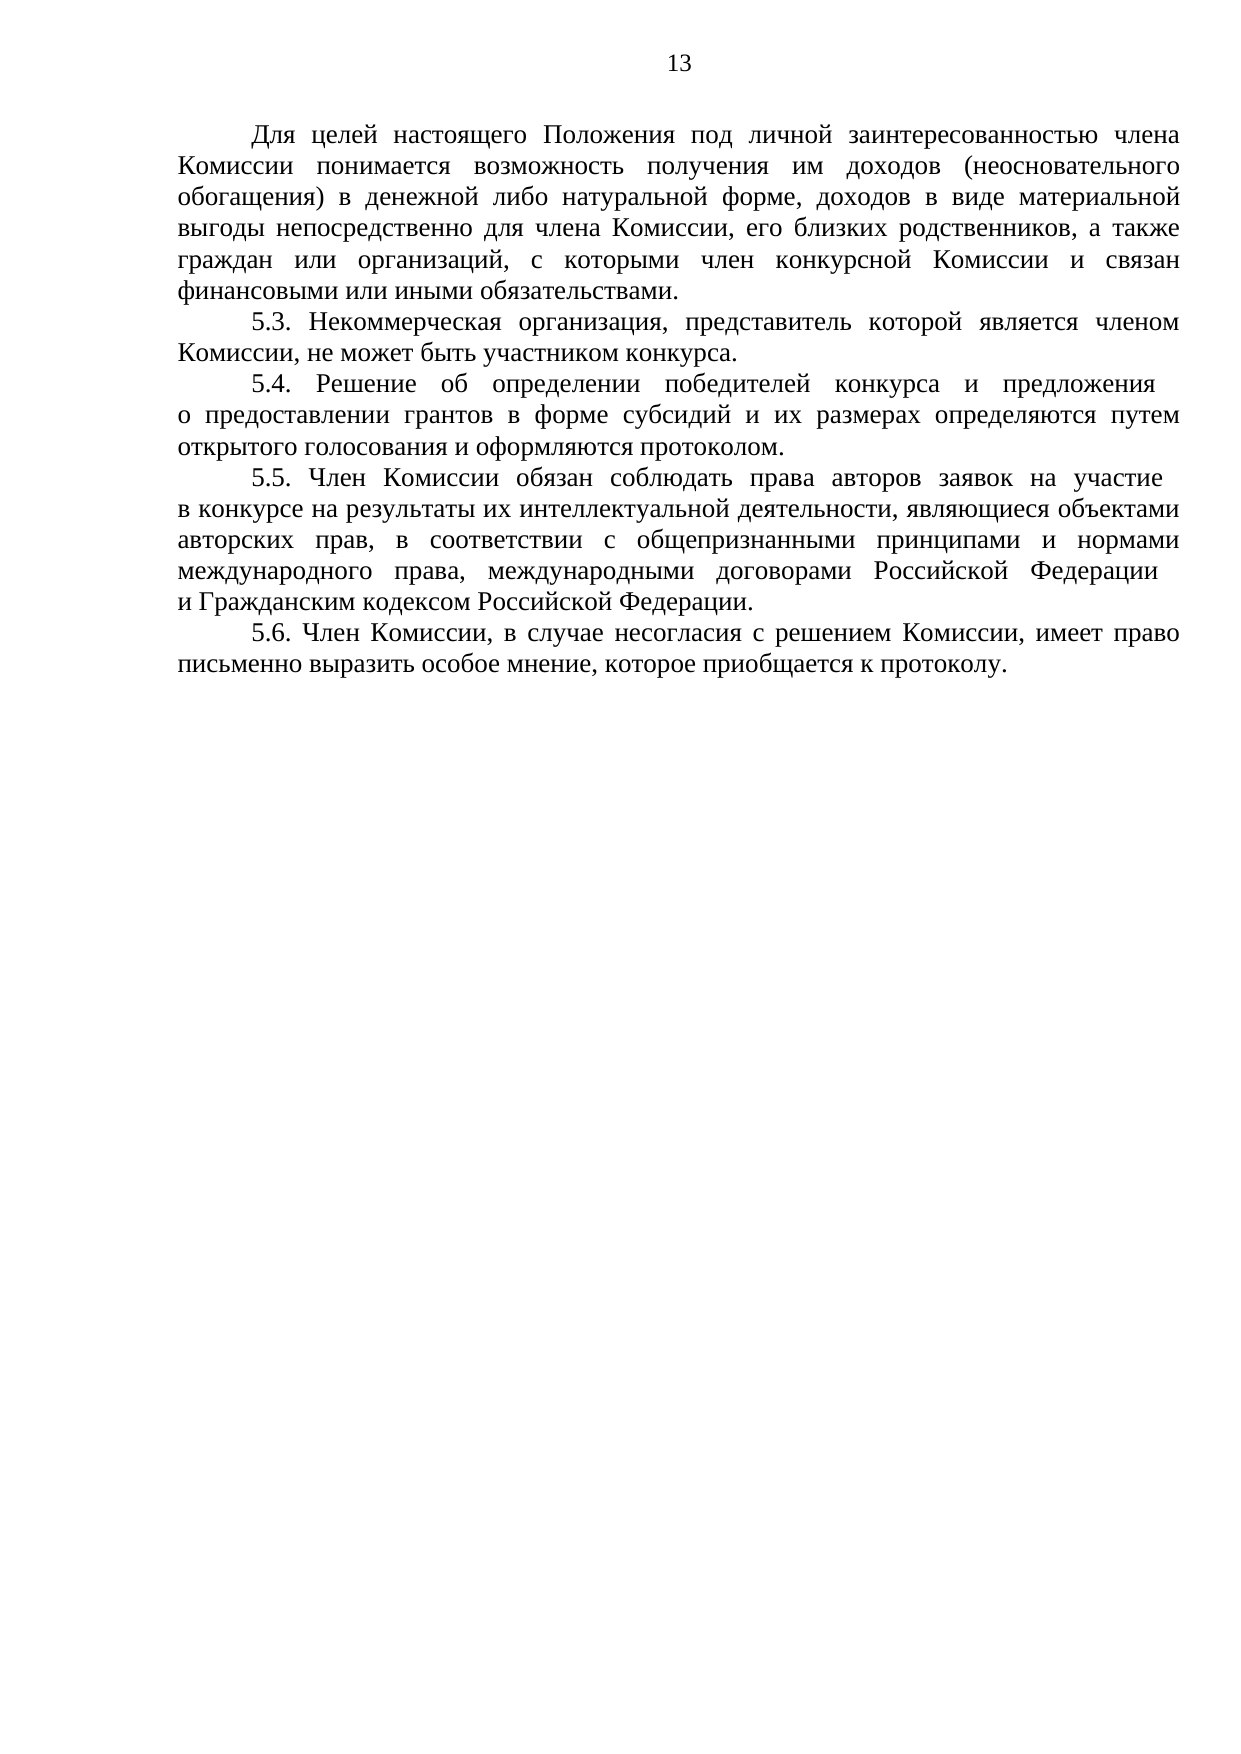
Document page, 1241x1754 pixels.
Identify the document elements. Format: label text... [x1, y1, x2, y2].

text 5.5. Член Комиссии обязан соблюдать права авторов заявок на участие в конкурсе на результаты их интеллектуальной деятельности, являющиеся объектами авторских прав, в соответствии с общепризнанными принципами и нормами международного права, международными договорами Российской Федерации и Гражданским кодексом Российской Федерации. [177, 461, 1181, 616]
text 5.6. Член Комиссии, в случае несогласия с решением Комиссии, имеет право письменно выразить особое мнение, которое приобщается к протоколу. [177, 616, 1181, 679]
text 5.4. Решение об определении победителей конкурса и предложения о предоставлении грантов в форме субсидий и их размерах определяются путем открытого голосования и оформляются протоколом. [177, 367, 1181, 461]
text Для целей настоящего Положения под личной заинтересованностью члена Комиссии понимается возможность получения им доходов (неосновательного обогащения) в денежной либо натуральной форме, доходов в виде материальной выгоды непосредственно для члена Комиссии, его близких родственников, а также граждан или организаций, с которыми член конкурсной Комиссии и связан финансовыми или иными обязательствами. [177, 118, 1181, 305]
text 5.3. Некоммерческая организация, представитель которой является членом Комиссии, не может быть участником конкурса. [177, 305, 1181, 367]
